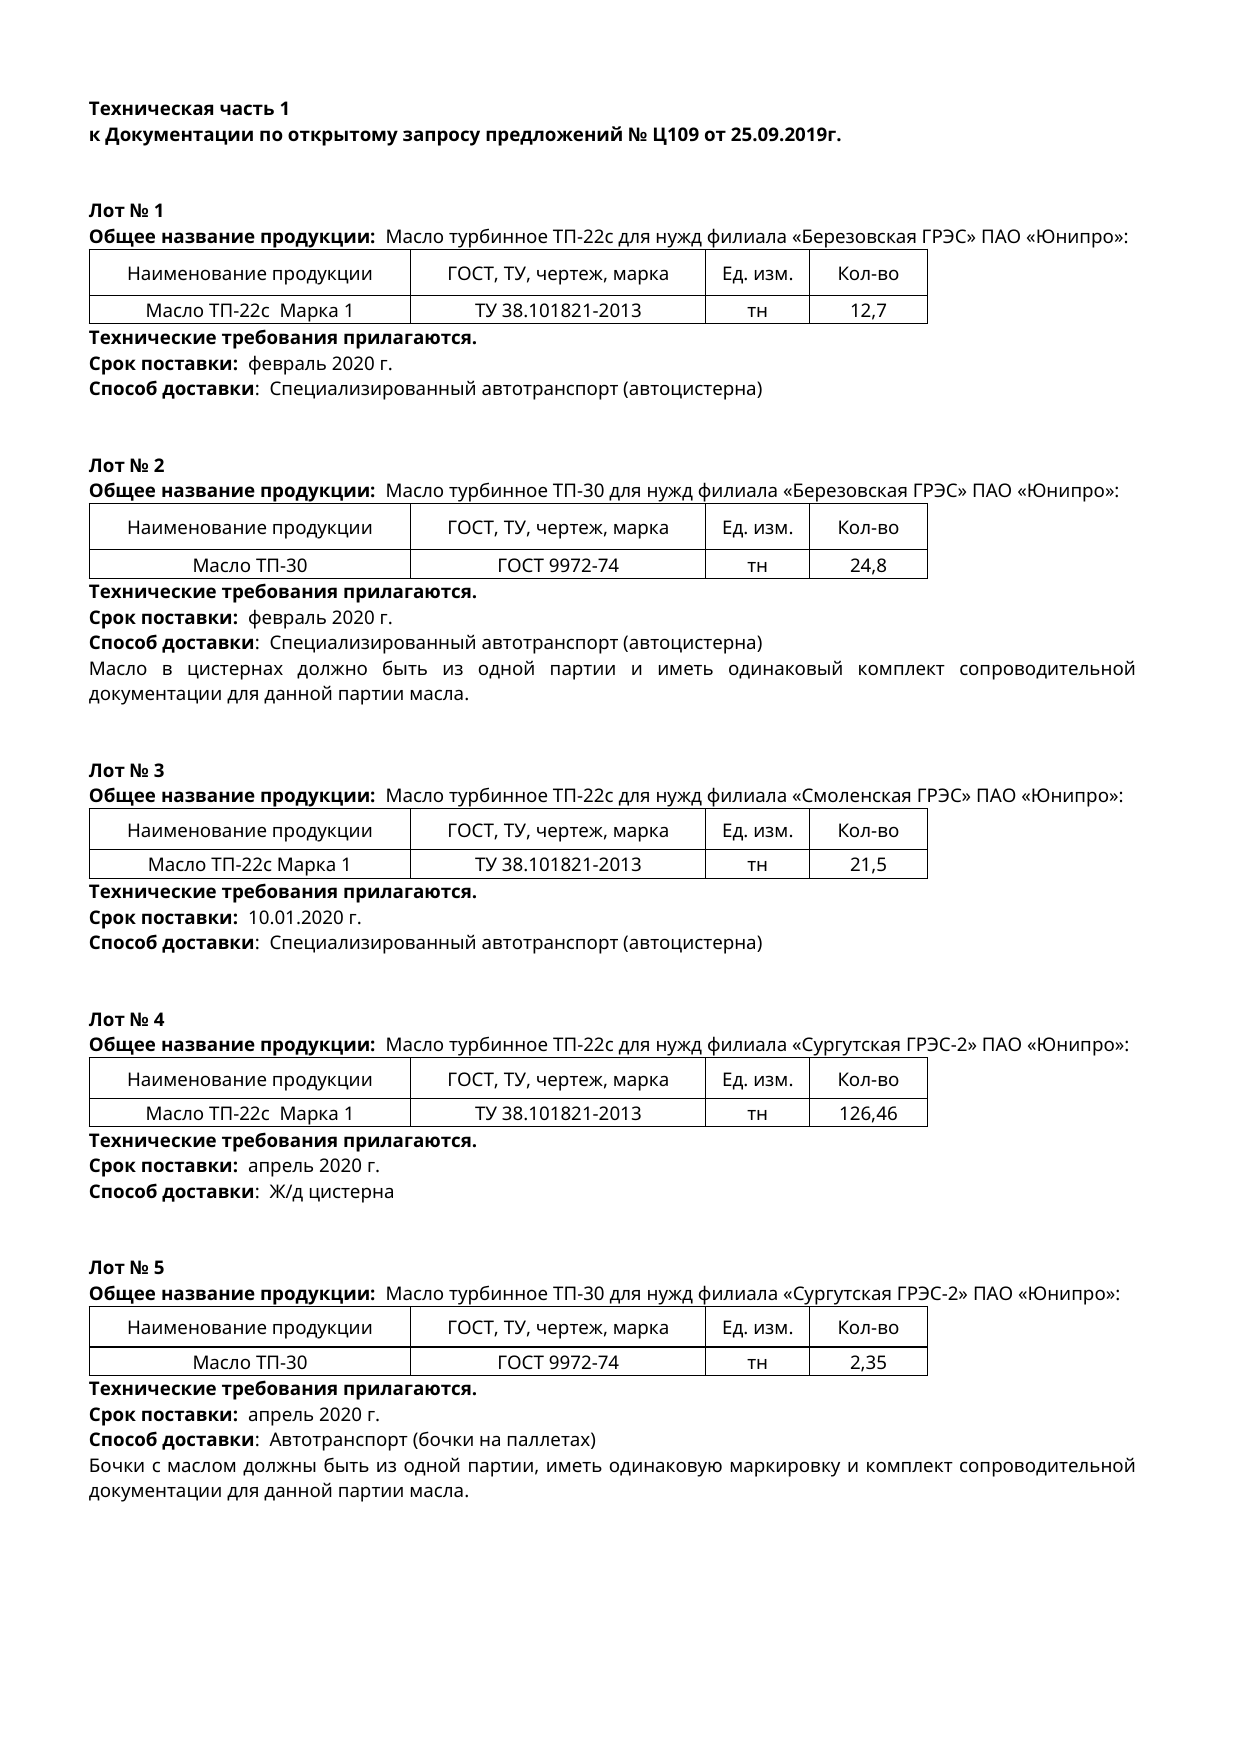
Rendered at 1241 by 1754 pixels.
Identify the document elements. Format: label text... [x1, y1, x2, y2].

table_header Наименование продукции [90, 250, 410, 295]
text Лот № 4 [89, 1006, 1137, 1032]
table_cell тн [706, 850, 809, 877]
table_header Кол-во [810, 809, 927, 849]
table_cell тн [706, 550, 809, 578]
table_header Кол-во [810, 1058, 927, 1098]
table_header Наименование продукции [90, 1058, 410, 1098]
text к Документации по открытому запросу предложений № Ц109 от 25.09.2019г. [89, 121, 1137, 146]
text Способ доставки: Специализированный автотранспорт (автоцистерна) [89, 929, 1137, 955]
text Срок поставки: февраль 2020 г. [89, 350, 1137, 375]
text Технические требования прилагаются. [89, 324, 1137, 350]
text Общее название продукции: Масло турбинное ТП-30 для нужд филиала «Березовская ГРЭС» ПАО «Юнипро»: [89, 477, 1137, 503]
table_cell 2,35 [810, 1348, 927, 1374]
table_cell Масло ТП-22с Марка 1 [90, 296, 410, 323]
table_cell Масло ТП-22с Марка 1 [90, 850, 410, 877]
text Лот № 1 [89, 197, 1137, 223]
text Лот № 3 [89, 757, 1137, 783]
table_header ГОСТ, ТУ, чертеж, марка [411, 1058, 705, 1098]
text Технические требования прилагаются. [89, 1376, 1137, 1401]
text Общее название продукции: Масло турбинное ТП-22с для нужд филиала «Березовская ГРЭС» ПАО «Юнипро»: [89, 223, 1137, 248]
text Способ доставки: Автотранспорт (бочки на паллетах) [89, 1427, 1137, 1452]
table_header Ед. изм. [706, 1058, 809, 1098]
text Способ доставки: Специализированный автотранспорт (автоцистерна) [89, 630, 1137, 655]
table_header Наименование продукции [90, 809, 410, 849]
text Лот № 2 [89, 452, 1137, 477]
table_cell 24,8 [810, 550, 927, 578]
text Масло в цистернах должно быть из одной партии и иметь одинаковый комплект сопроводительной документации для данной партии масла. [89, 655, 1137, 706]
table_cell Масло ТП-30 [90, 1348, 410, 1374]
table_cell 21,5 [810, 850, 927, 877]
text Срок поставки: апрель 2020 г. [89, 1153, 1137, 1178]
table_cell ТУ 38.101821-2013 [411, 1099, 705, 1126]
table_cell тн [706, 1099, 809, 1126]
table_header ГОСТ, ТУ, чертеж, марка [411, 809, 705, 849]
table_header ГОСТ, ТУ, чертеж, марка [411, 1307, 705, 1346]
table_cell тн [706, 296, 809, 323]
text Лот № 5 [89, 1255, 1137, 1280]
text Способ доставки: Специализированный автотранспорт (автоцистерна) [89, 375, 1137, 401]
text Общее название продукции: Масло турбинное ТП-22с для нужд филиала «Сургутская ГРЭС-2» ПАО «Юнипро»: [89, 1032, 1137, 1057]
text Срок поставки: февраль 2020 г. [89, 604, 1137, 630]
text Технические требования прилагаются. [89, 1127, 1137, 1153]
table_header Ед. изм. [706, 504, 809, 549]
table_header Наименование продукции [90, 1307, 410, 1346]
text Срок поставки: апрель 2020 г. [89, 1401, 1137, 1427]
table_cell тн [706, 1348, 809, 1374]
table_cell ТУ 38.101821-2013 [411, 296, 705, 323]
table_header Наименование продукции [90, 504, 410, 549]
table_cell ГОСТ 9972-74 [411, 550, 705, 578]
table_cell ТУ 38.101821-2013 [411, 850, 705, 877]
table_cell 126,46 [810, 1099, 927, 1126]
text Технические требования прилагаются. [89, 579, 1137, 604]
table_header ГОСТ, ТУ, чертеж, марка [411, 504, 705, 549]
table_cell Масло ТП-30 [90, 550, 410, 578]
text Способ доставки: Ж/д цистерна [89, 1178, 1137, 1204]
text Общее название продукции: Масло турбинное ТП-22с для нужд филиала «Смоленская ГРЭС» ПАО «Юнипро»: [89, 783, 1137, 808]
table_cell 12,7 [810, 296, 927, 323]
table_header Кол-во [810, 250, 927, 295]
text Общее название продукции: Масло турбинное ТП-30 для нужд филиала «Сургутская ГРЭС-2» ПАО «Юнипро»: [89, 1280, 1137, 1306]
text Бочки с маслом должны быть из одной партии, иметь одинаковую маркировку и комплект сопроводительной документации для данной партии масла. [89, 1452, 1137, 1503]
table_header Ед. изм. [706, 250, 809, 295]
table_header Ед. изм. [706, 1307, 809, 1346]
text Срок поставки: 10.01.2020 г. [89, 904, 1137, 929]
table_header Кол-во [810, 1307, 927, 1346]
text Техническая часть 1 [89, 95, 1137, 121]
text Технические требования прилагаются. [89, 878, 1137, 904]
table_header Кол-во [810, 504, 927, 549]
table_cell Масло ТП-22с Марка 1 [90, 1099, 410, 1126]
table_cell ГОСТ 9972-74 [411, 1348, 705, 1374]
table_header Ед. изм. [706, 809, 809, 849]
table_header ГОСТ, ТУ, чертеж, марка [411, 250, 705, 295]
